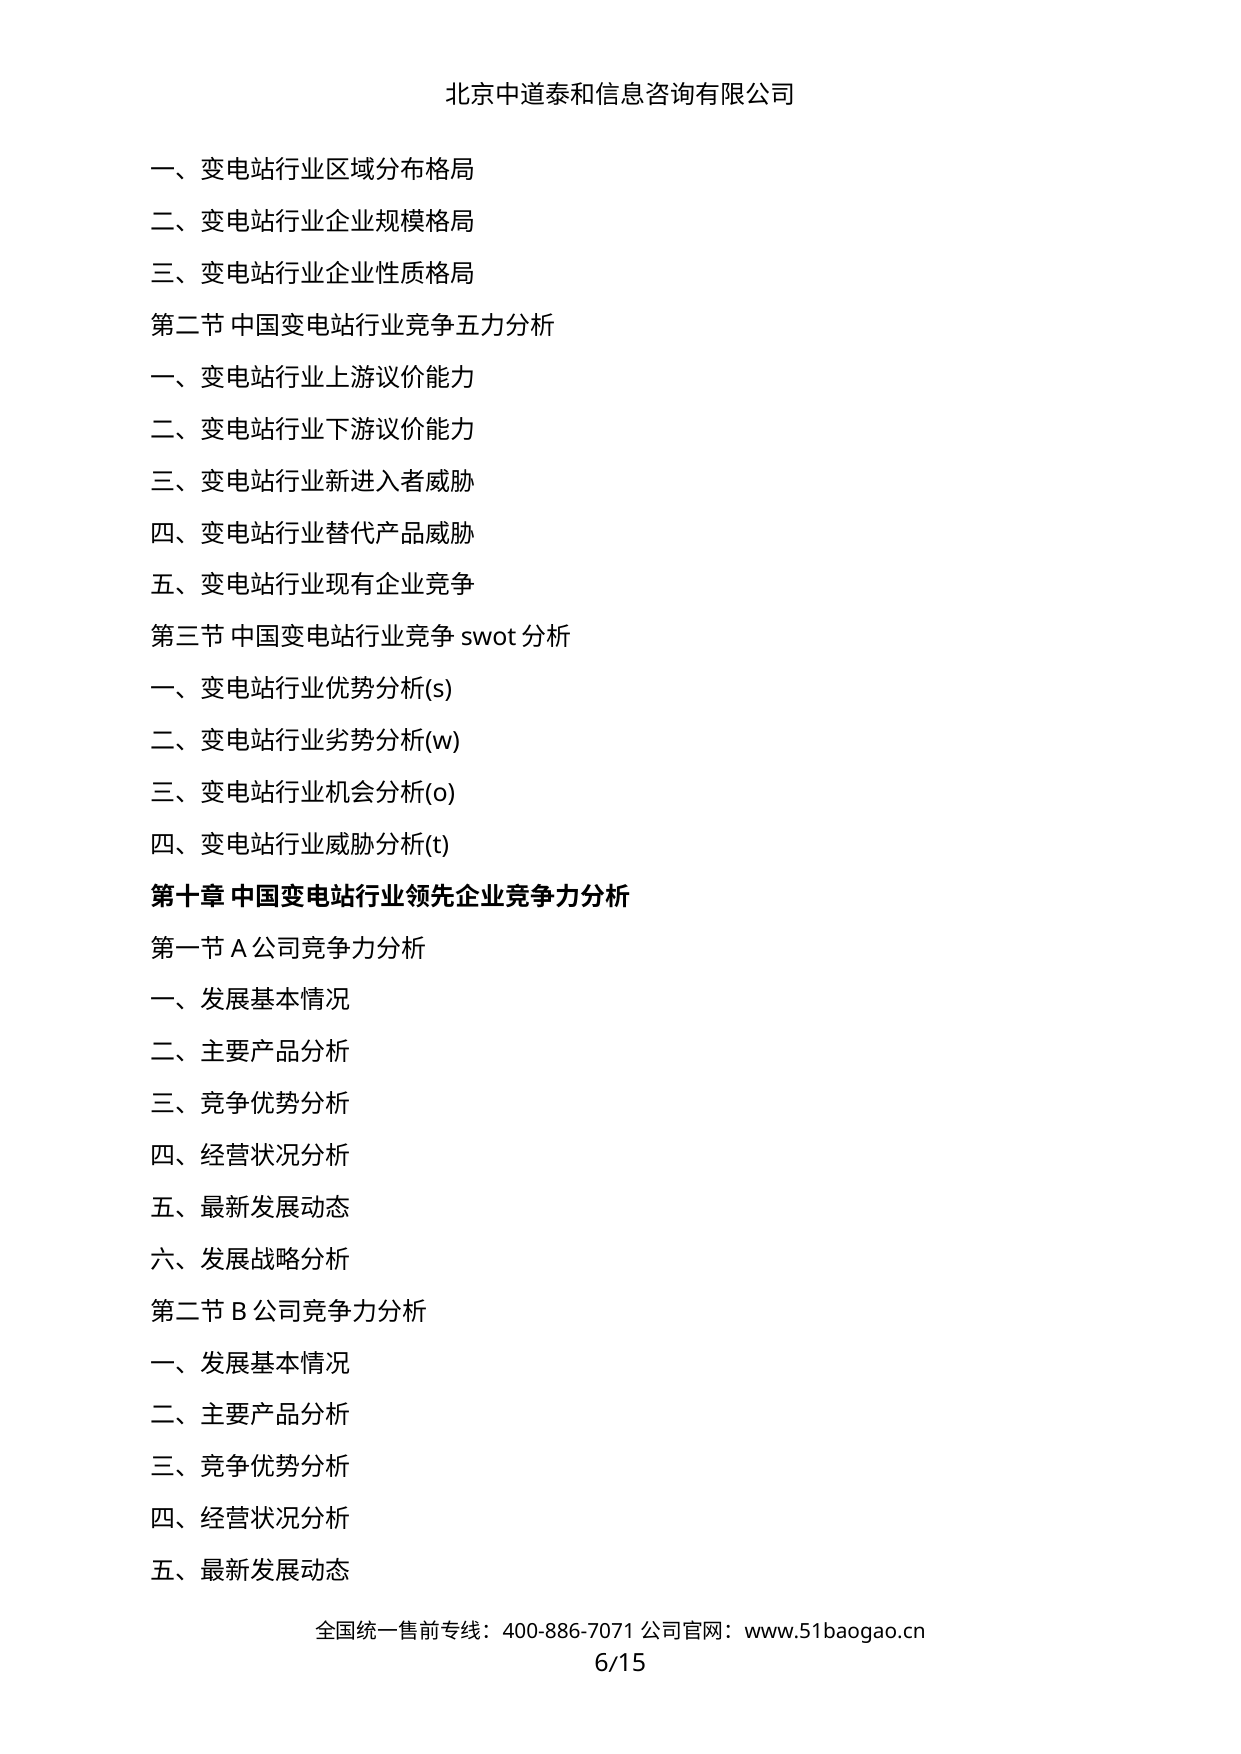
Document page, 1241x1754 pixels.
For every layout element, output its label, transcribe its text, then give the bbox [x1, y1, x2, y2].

text 三、变电站行业企业性质格局 [150, 254, 1090, 290]
text 第二节 B公司竞争力分析 [150, 1291, 1090, 1327]
text 一、变电站行业区域分布格局 [150, 150, 1090, 186]
text 三、变电站行业机会分析(o) [150, 772, 1090, 809]
text 一、变电站行业优势分析(s) [150, 669, 1090, 705]
text 二、主要产品分析 [150, 1395, 1090, 1431]
text 第二节 中国变电站行业竞争五力分析 [150, 306, 1090, 342]
text 第三节 中国变电站行业竞争swot分析 [150, 617, 1090, 653]
text 四、经营状况分析 [150, 1499, 1090, 1535]
text 四、变电站行业替代产品威胁 [150, 513, 1090, 549]
text 第十章 中国变电站行业领先企业竞争力分析 [150, 876, 1090, 912]
text 二、变电站行业劣势分析(w) [150, 721, 1090, 757]
text 五、最新发展动态 [150, 1551, 1090, 1587]
text 第一节 A公司竞争力分析 [150, 928, 1090, 964]
text 二、变电站行业企业规模格局 [150, 202, 1090, 238]
text 二、主要产品分析 [150, 1032, 1090, 1068]
text 五、变电站行业现有企业竞争 [150, 565, 1090, 601]
text 二、变电站行业下游议价能力 [150, 409, 1090, 446]
text 一、变电站行业上游议价能力 [150, 357, 1090, 394]
text 一、发展基本情况 [150, 980, 1090, 1016]
text 六、发展战略分析 [150, 1239, 1090, 1276]
text 四、经营状况分析 [150, 1136, 1090, 1172]
text 一、发展基本情况 [150, 1343, 1090, 1379]
text 四、变电站行业威胁分析(t) [150, 824, 1090, 861]
text 五、最新发展动态 [150, 1187, 1090, 1224]
text 三、竞争优势分析 [150, 1447, 1090, 1483]
text 三、竞争优势分析 [150, 1084, 1090, 1120]
text 三、变电站行业新进入者威胁 [150, 461, 1090, 497]
